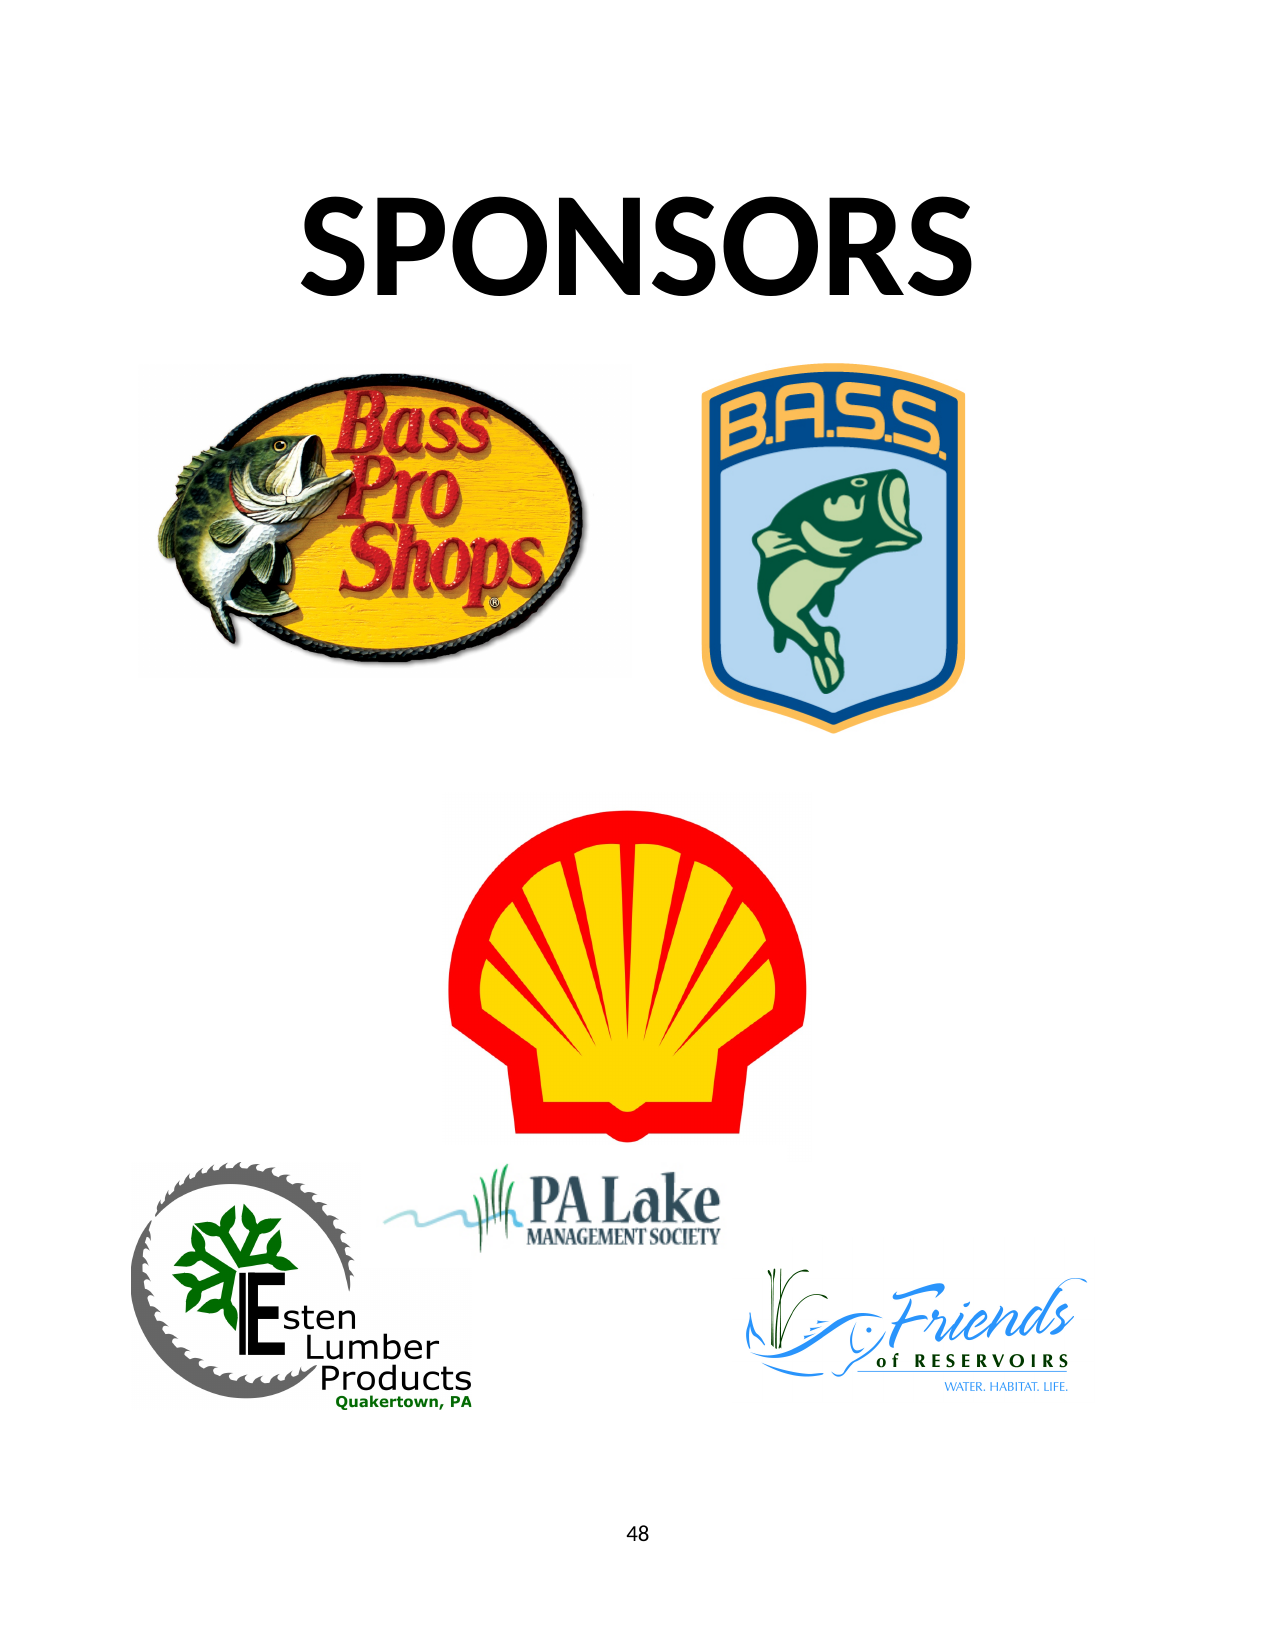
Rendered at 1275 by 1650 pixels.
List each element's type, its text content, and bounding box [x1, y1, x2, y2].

picture [131, 1162, 472, 1410]
text SPONSORS [150, 150, 1125, 333]
picture [138, 364, 632, 678]
picture [376, 1152, 738, 1261]
picture [442, 792, 812, 1162]
picture [701, 363, 966, 734]
picture [732, 1237, 1095, 1403]
